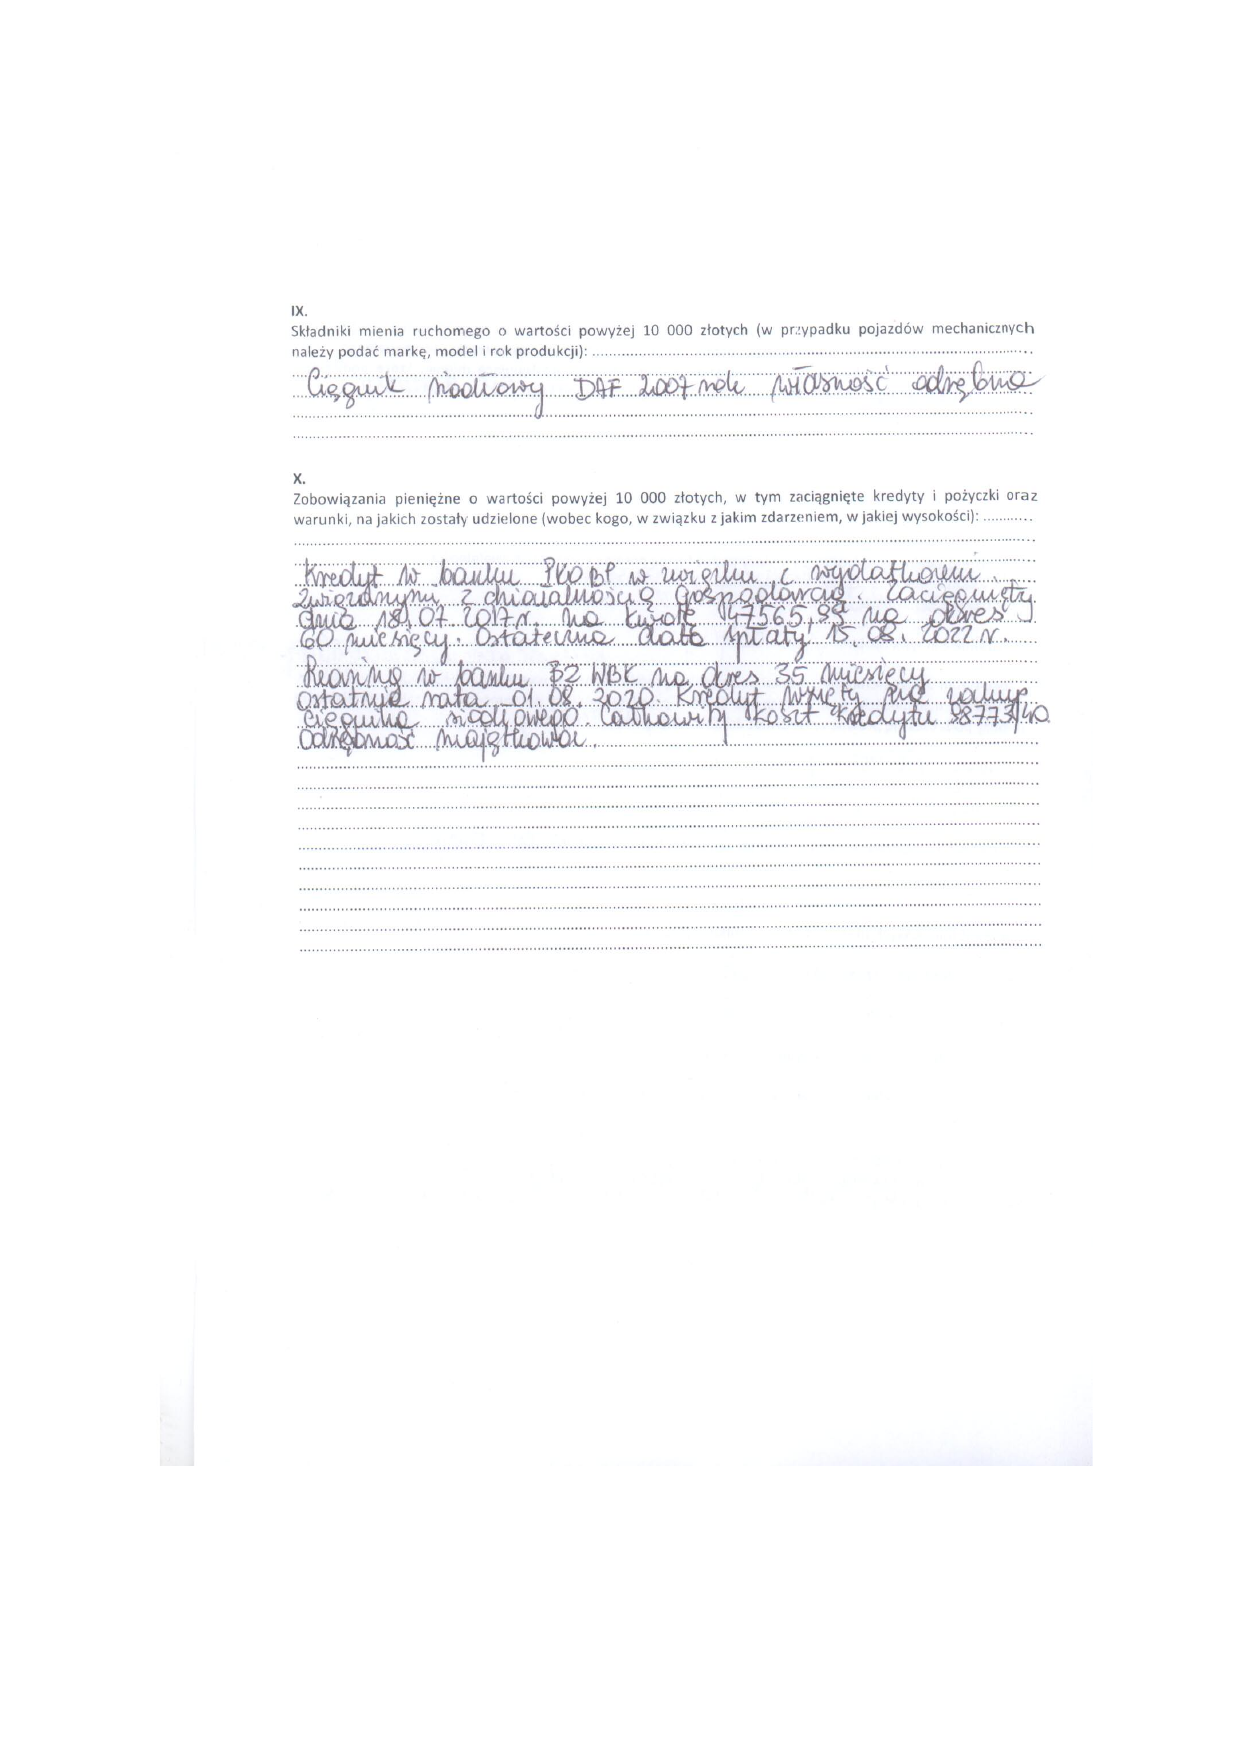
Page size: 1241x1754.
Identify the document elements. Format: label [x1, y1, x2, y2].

picture [147, 147, 1093, 1466]
